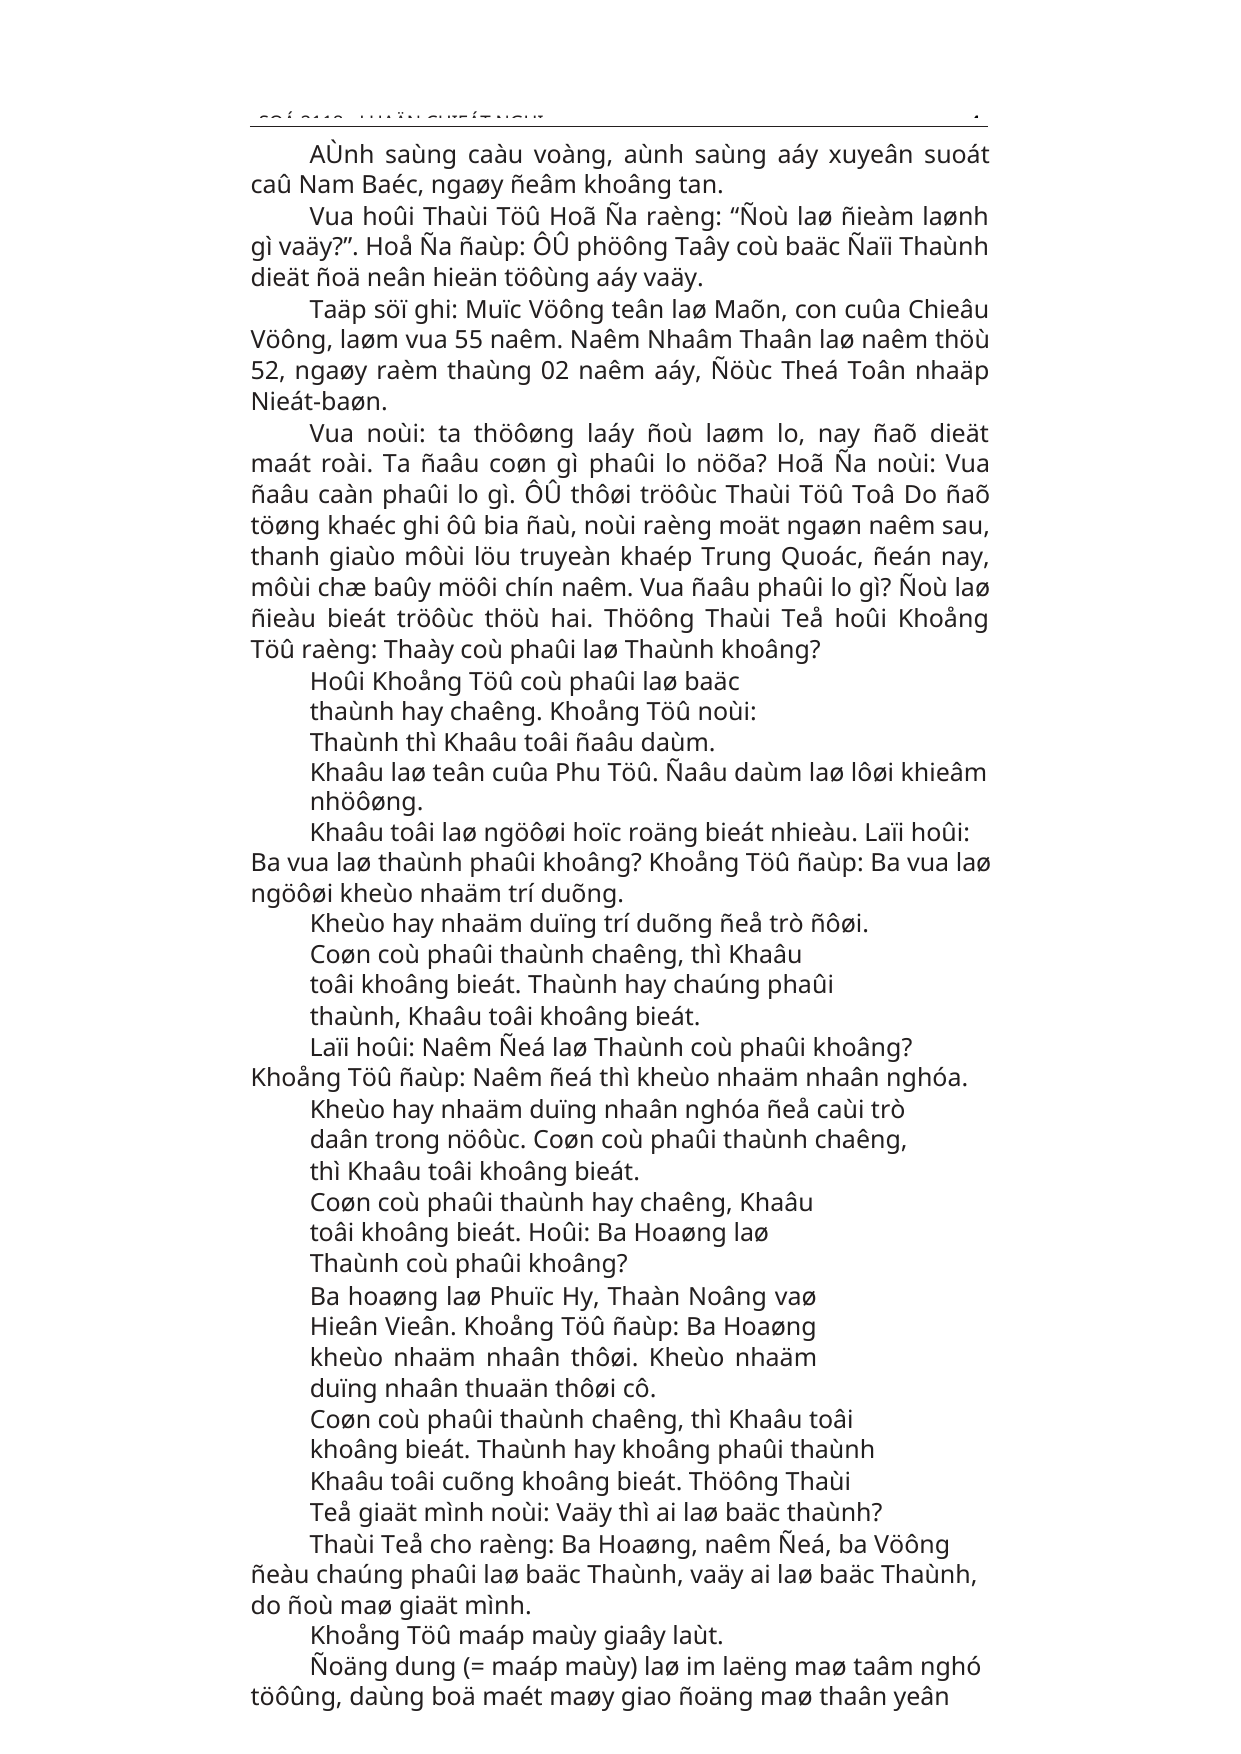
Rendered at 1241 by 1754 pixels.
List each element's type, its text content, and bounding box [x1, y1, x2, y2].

text Coøn coù phaûi thaùnh hay chaêng, Khaâu toâi khoâng bieát. Hoûi: Ba Hoaøng laø Thaùnh coù phaûi khoâng? [309, 1187, 843, 1280]
text Thaùi Teå cho raèng: Ba Hoaøng, naêm Ñeá, ba Vöông ñeàu chaúng phaûi laø baäc Thaùnh, vaäy ai laø baäc Thaùnh, do ñoù maø giaät mình. [250, 1528, 997, 1621]
text Kheùo hay nhaäm duïng trí duõng ñeå trò ñôøi. [309, 909, 1092, 938]
text Khaâu toâi laø ngöôøi hoïc roäng bieát nhieàu. Laïi hoûi: Ba vua laø thaùnh phaûi khoâng? Khoång Töû ñaùp: Ba vua laø ngöôøi kheùo nhaäm trí duõng. [250, 816, 997, 909]
text Ba hoaøng laø Phuïc Hy, Thaàn Noâng vaø Hieân Vieân. Khoång Töû ñaùp: Ba Hoaøng kheùo nhaäm nhaân thôøi. Kheùo nhaäm duïng nhaân thuaän thôøi cô. [309, 1280, 817, 1404]
text Kheùo hay nhaäm duïng nhaân nghóa ñeå caùi trò daân trong nöôùc. Coøn coù phaûi thaùnh chaêng, thì Khaâu toâi khoâng bieát. [309, 1094, 925, 1187]
text Hoûi Khoång Töû coù phaûi laø baäc thaùnh hay chaêng. Khoång Töû noùi: Thaùnh thì Khaâu toâi ñaâu daùm. [309, 666, 799, 759]
text Khoång Töû maáp maùy giaây laùt. [309, 1621, 1092, 1650]
text Coøn coù phaûi thaùnh chaêng, thì Khaâu toâi khoâng bieát. Thaùnh hay khoâng phaûi thaùnh Khaâu toâi cuõng khoâng bieát. Thöông Thaùi Teå giaät mình noùi: Vaäy thì ai laø baäc thaùnh? [309, 1404, 888, 1528]
text Taäp söï ghi: Muïc Vöông teân laø Maõn, con cuûa Chieâu Vöông, laøm vua 55 naêm. Naêm Nhaâm Thaân laø naêm thöù 52, ngaøy raèm thaùng 02 naêm aáy, Ñöùc Theá Toân nhaäp Nieát-baøn. [250, 293, 990, 417]
text Khaâu laø teân cuûa Phu Töû. Ñaâu daùm laø lôøi khieâm nhöôøng. [309, 759, 1092, 816]
text Laïi hoûi: Naêm Ñeá laø Thaùnh coù phaûi khoâng? Khoång Töû ñaùp: Naêm ñeá thì kheùo nhaäm nhaân nghóa. [250, 1032, 997, 1094]
text Vua hoûi Thaùi Töû Hoã Ña raèng: “Ñoù laø ñieàm laønh gì vaäy?”. Hoå Ña ñaùp: ÔÛ phöông Taây coù baäc Ñaïi Thaùnh dieät ñoä neân hieän töôùng aáy vaäy. [250, 200, 990, 293]
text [250, 1650, 997, 1712]
text Vua noùi: ta thöôøng laáy ñoù laøm lo, nay ñaõ dieät maát roài. Ta ñaâu coøn gì phaûi lo nöõa? Hoã Ña noùi: Vua ñaâu caàn phaûi lo gì. ÔÛ thôøi tröôùc Thaùi Töû Toâ Do ñaõ töøng khaéc ghi ôû bia ñaù, noùi raèng moät ngaøn naêm sau, thanh giaùo môùi löu truyeàn khaép Trung Quoác, ñeán nay, môùi chæ baûy möôi chín naêm. Vua ñaâu phaûi lo gì? Ñoù laø ñieàu bieát tröôùc thöù hai. Thöông Thaùi Teå hoûi Khoång Töû raèng: Thaày coù phaûi laø Thaùnh khoâng? [250, 417, 990, 666]
text AÙnh saùng caàu voàng, aùnh saùng aáy xuyeân suoát caû Nam Baéc, ngaøy ñeâm khoâng tan. [250, 138, 990, 200]
text Coøn coù phaûi thaùnh chaêng, thì Khaâu toâi khoâng bieát. Thaùnh hay chaúng phaûi thaùnh, Khaâu toâi khoâng bieát. [309, 939, 836, 1032]
